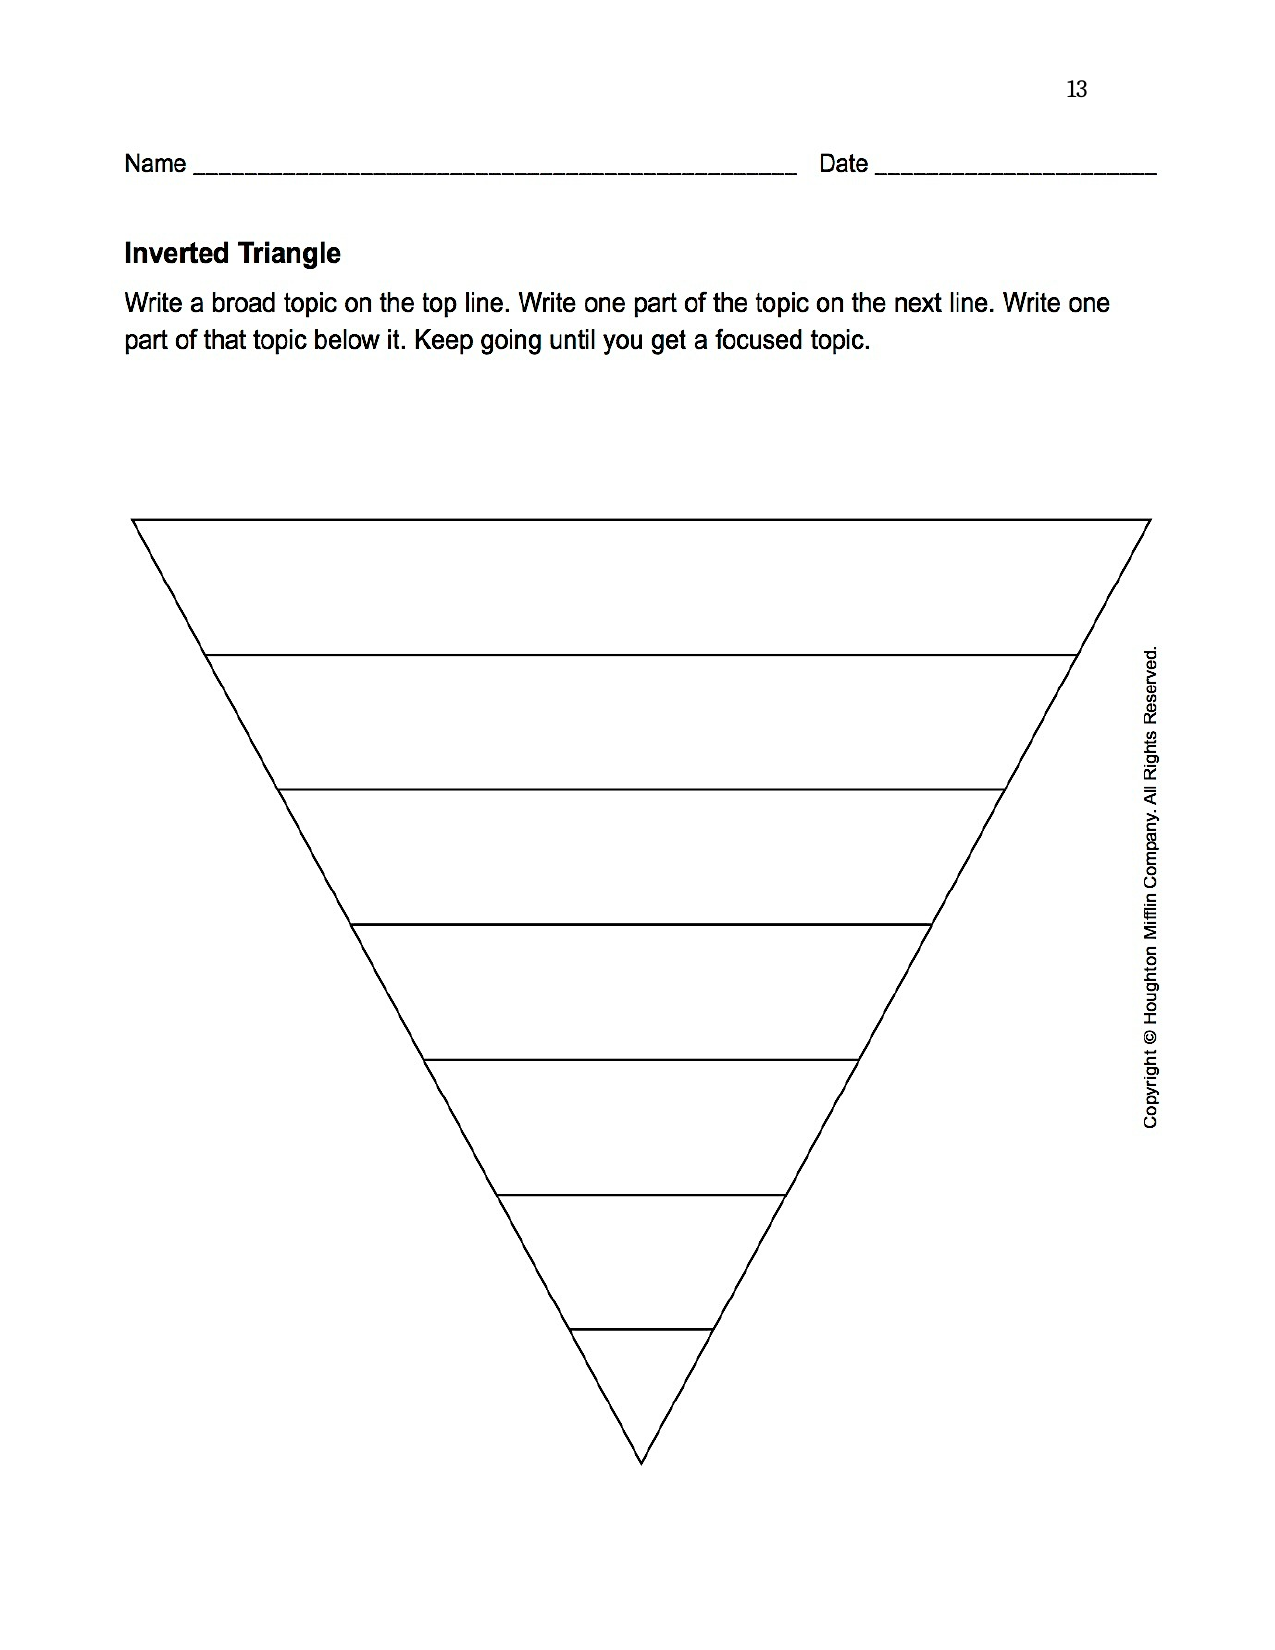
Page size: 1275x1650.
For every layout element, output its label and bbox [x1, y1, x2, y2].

picture [51, 75, 1231, 1500]
